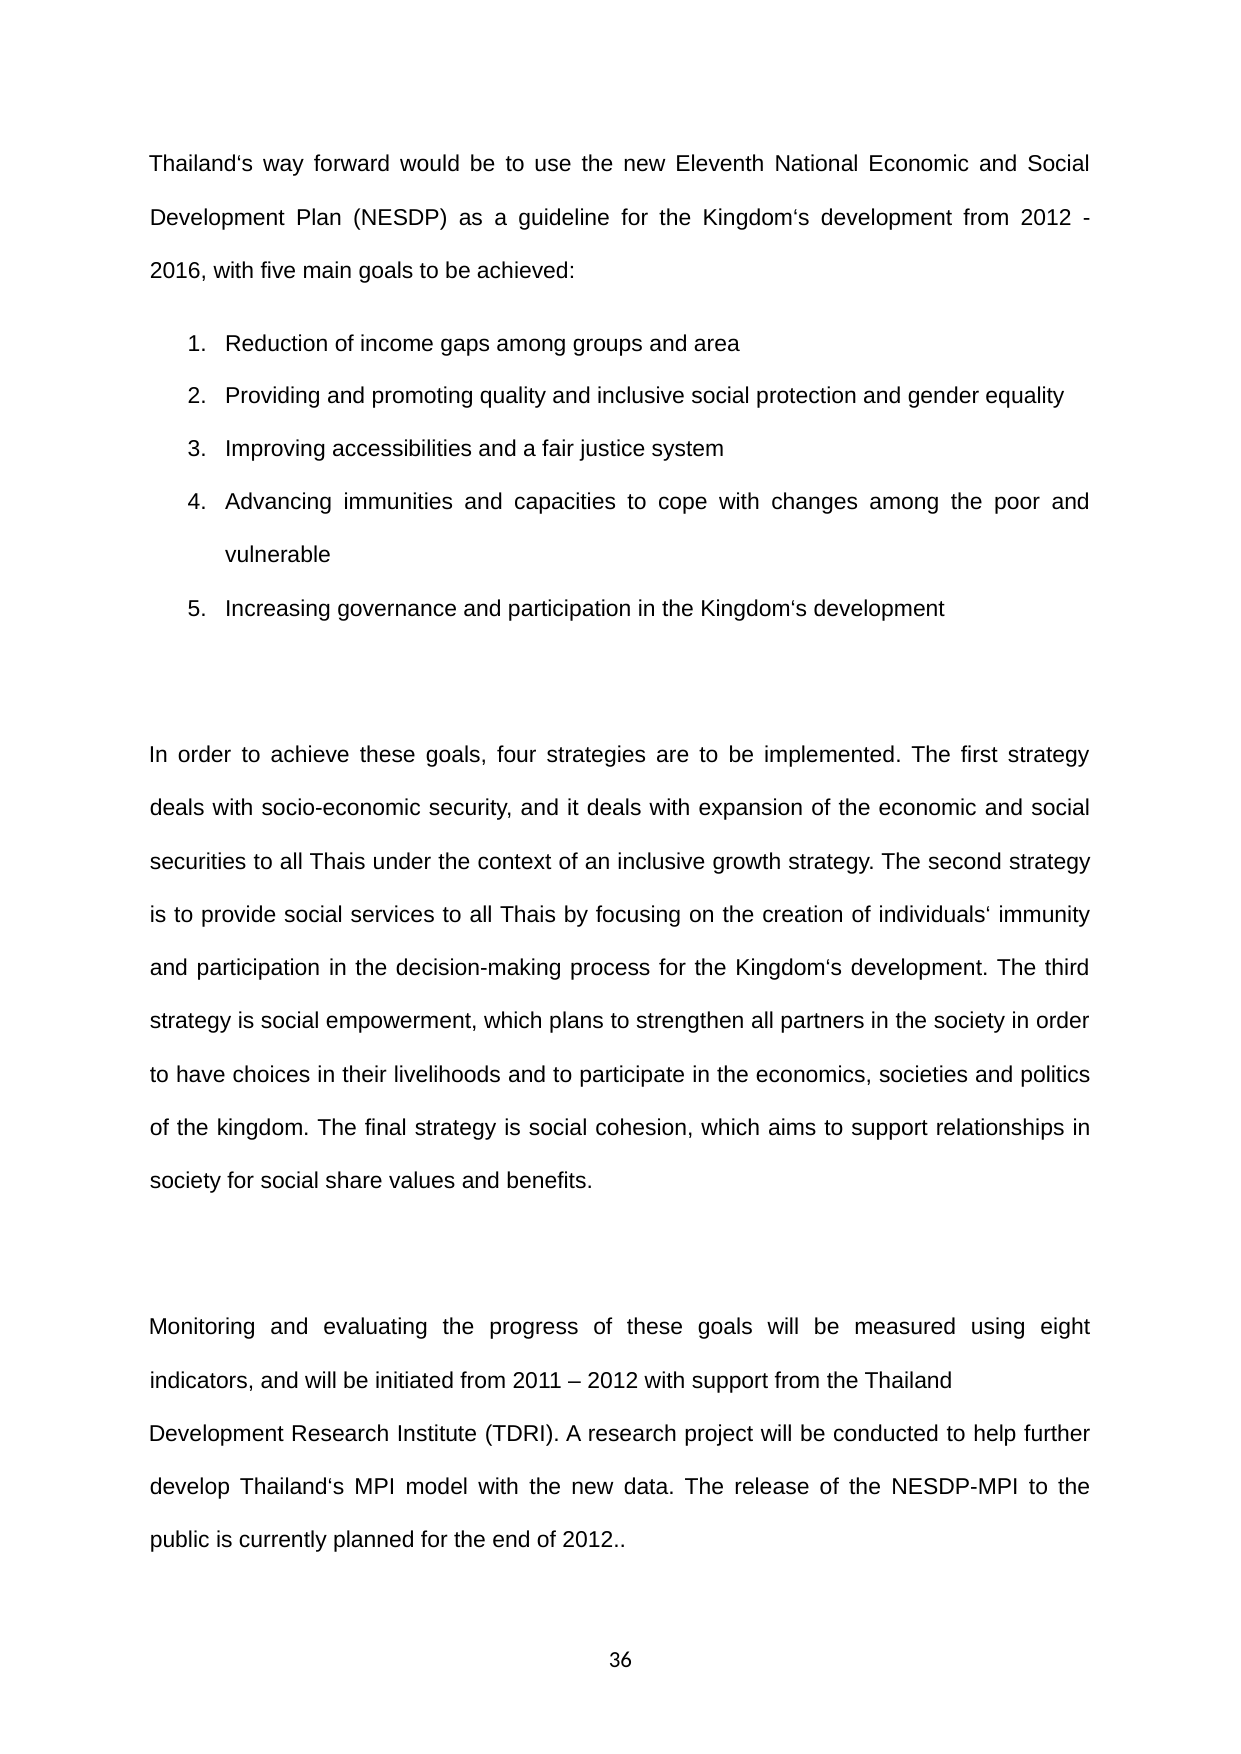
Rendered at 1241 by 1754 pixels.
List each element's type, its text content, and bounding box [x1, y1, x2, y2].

text Thailand‘s way forward would be to use the new Eleventh National Economic and Social Development Plan (NESDP) as a guideline for the Kingdom‘s development from 2012 - 2016, with five main goals to be achieved: [148, 150, 1091, 283]
text In order to achieve these goals, four strategies are to be implemented. The first strategy deals with socio-economic security, and it deals with expansion of the economic and social securities to all Thais under the context of an inclusive growth strategy. The second strategy is to provide social services to all Thais by focusing on the creation of individuals‘ immunity and participation in the decision-making process for the Kingdom‘s development. The third strategy is social empowerment, which plans to strengthen all partners in the society in order to have choices in their livelihoods and to participate in the economics, societies and politics of the kingdom. The final strategy is social cohesion, which aims to support relationships in society for social share values and benefits. [148, 741, 1091, 1193]
list Advancing immunities and capacities to cope with changes among the poor and vulnerable [187, 488, 1091, 567]
list Increasing governance and participation in the Kingdom‘s development [187, 594, 1091, 621]
list Reduction of income gaps among groups and area [187, 330, 1091, 356]
text Monitoring and evaluating the progress of these goals will be measured using eight indicators, and will be initiated from 2011 – 2012 with support from the Thailand [148, 1313, 1091, 1393]
list Providing and promoting quality and inclusive social protection and gender equality [187, 382, 1091, 409]
text Development Research Institute (TDRI). A research project will be conducted to help further develop Thailand‘s MPI model with the new data. The release of the NESDP-MPI to the public is currently planned for the end of 2012.. [148, 1420, 1091, 1553]
list Improving accessibilities and a fair justice system [187, 435, 1091, 461]
